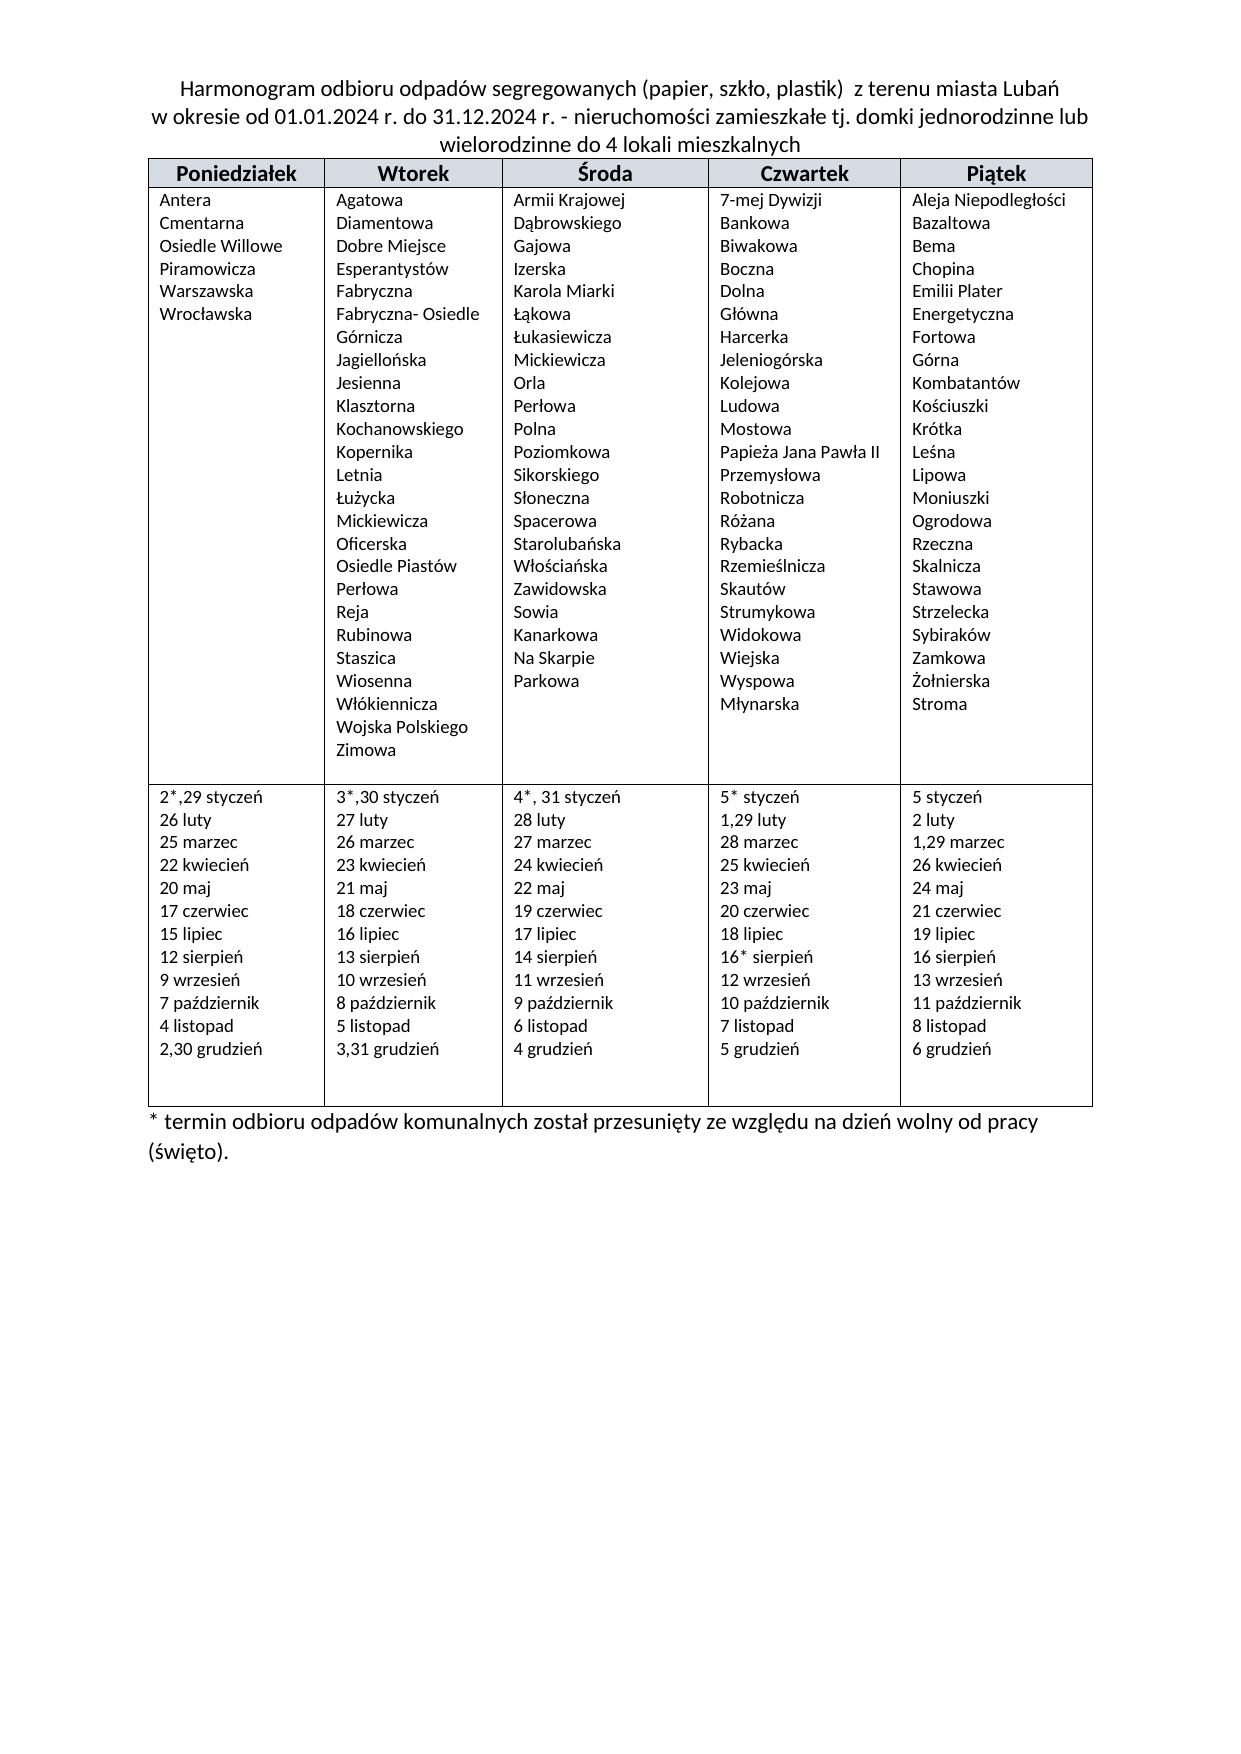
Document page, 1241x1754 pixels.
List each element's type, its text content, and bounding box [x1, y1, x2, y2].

table_cell 4*, 31 styczeń 28 luty 27 marzec 24 kwiecień 22 maj 19 czerwiec 17 lipiec 14 sierpień 11 wrzesień 9 październik 6 listopad 4 grudzień [503, 785, 708, 1106]
table_cell Agatowa Diamentowa Dobre Miejsce Esperantystów Fabryczna Fabryczna- Osiedle Górnicza Jagiellońska Jesienna Klasztorna Kochanowskiego Kopernika Letnia Łużycka Mickiewicza Oficerska Osiedle Piastów Perłowa Reja Rubinowa Staszica Wiosenna Włókiennicza Wojska Polskiego Zimowa [325, 188, 502, 784]
table_header Wtorek [325, 159, 502, 187]
table_header Poniedziałek [149, 159, 324, 187]
table_header Czwartek [709, 159, 900, 187]
table_cell 2*,29 styczeń 26 luty 25 marzec 22 kwiecień 20 maj 17 czerwiec 15 lipiec 12 sierpień 9 wrzesień 7 październik 4 listopad 2,30 grudzień [149, 785, 324, 1106]
table_cell 5* styczeń 1,29 luty 28 marzec 25 kwiecień 23 maj 20 czerwiec 18 lipiec 16* sierpień 12 wrzesień 10 październik 7 listopad 5 grudzień [709, 785, 900, 1106]
table_cell 5 styczeń 2 luty 1,29 marzec 26 kwiecień 24 maj 21 czerwiec 19 lipiec 16 sierpień 13 wrzesień 11 październik 8 listopad 6 grudzień [901, 785, 1092, 1106]
table_cell Armii Krajowej Dąbrowskiego Gajowa Izerska Karola Miarki Łąkowa Łukasiewicza Mickiewicza Orla Perłowa Polna Poziomkowa Sikorskiego Słoneczna Spacerowa Starolubańska Włościańska Zawidowska Sowia Kanarkowa Na Skarpie Parkowa [503, 188, 708, 784]
table_cell 3*,30 styczeń 27 luty 26 marzec 23 kwiecień 21 maj 18 czerwiec 16 lipiec 13 sierpień 10 wrzesień 8 październik 5 listopad 3,31 grudzień [325, 785, 502, 1106]
table_header Środa [503, 159, 708, 187]
table_cell Antera Cmentarna Osiedle Willowe Piramowicza Warszawska Wrocławska [149, 188, 324, 784]
text * termin odbioru odpadów komunalnych został przesunięty ze względu na dzień wolny od pracy (święto). [148, 1107, 1093, 1165]
table_cell Aleja Niepodległości Bazaltowa Bema Chopina Emilii Plater Energetyczna Fortowa Górna Kombatantów Kościuszki Krótka Leśna Lipowa Moniuszki Ogrodowa Rzeczna Skalnicza Stawowa Strzelecka Sybiraków Zamkowa Żołnierska Stroma [901, 188, 1092, 784]
table_cell 7-mej Dywizji Bankowa Biwakowa Boczna Dolna Główna Harcerka Jeleniogórska Kolejowa Ludowa Mostowa Papieża Jana Pawła II Przemysłowa Robotnicza Różana Rybacka Rzemieślnicza Skautów Strumykowa Widokowa Wiejska Wyspowa Młynarska [709, 188, 900, 784]
table_header Piątek [901, 159, 1092, 187]
